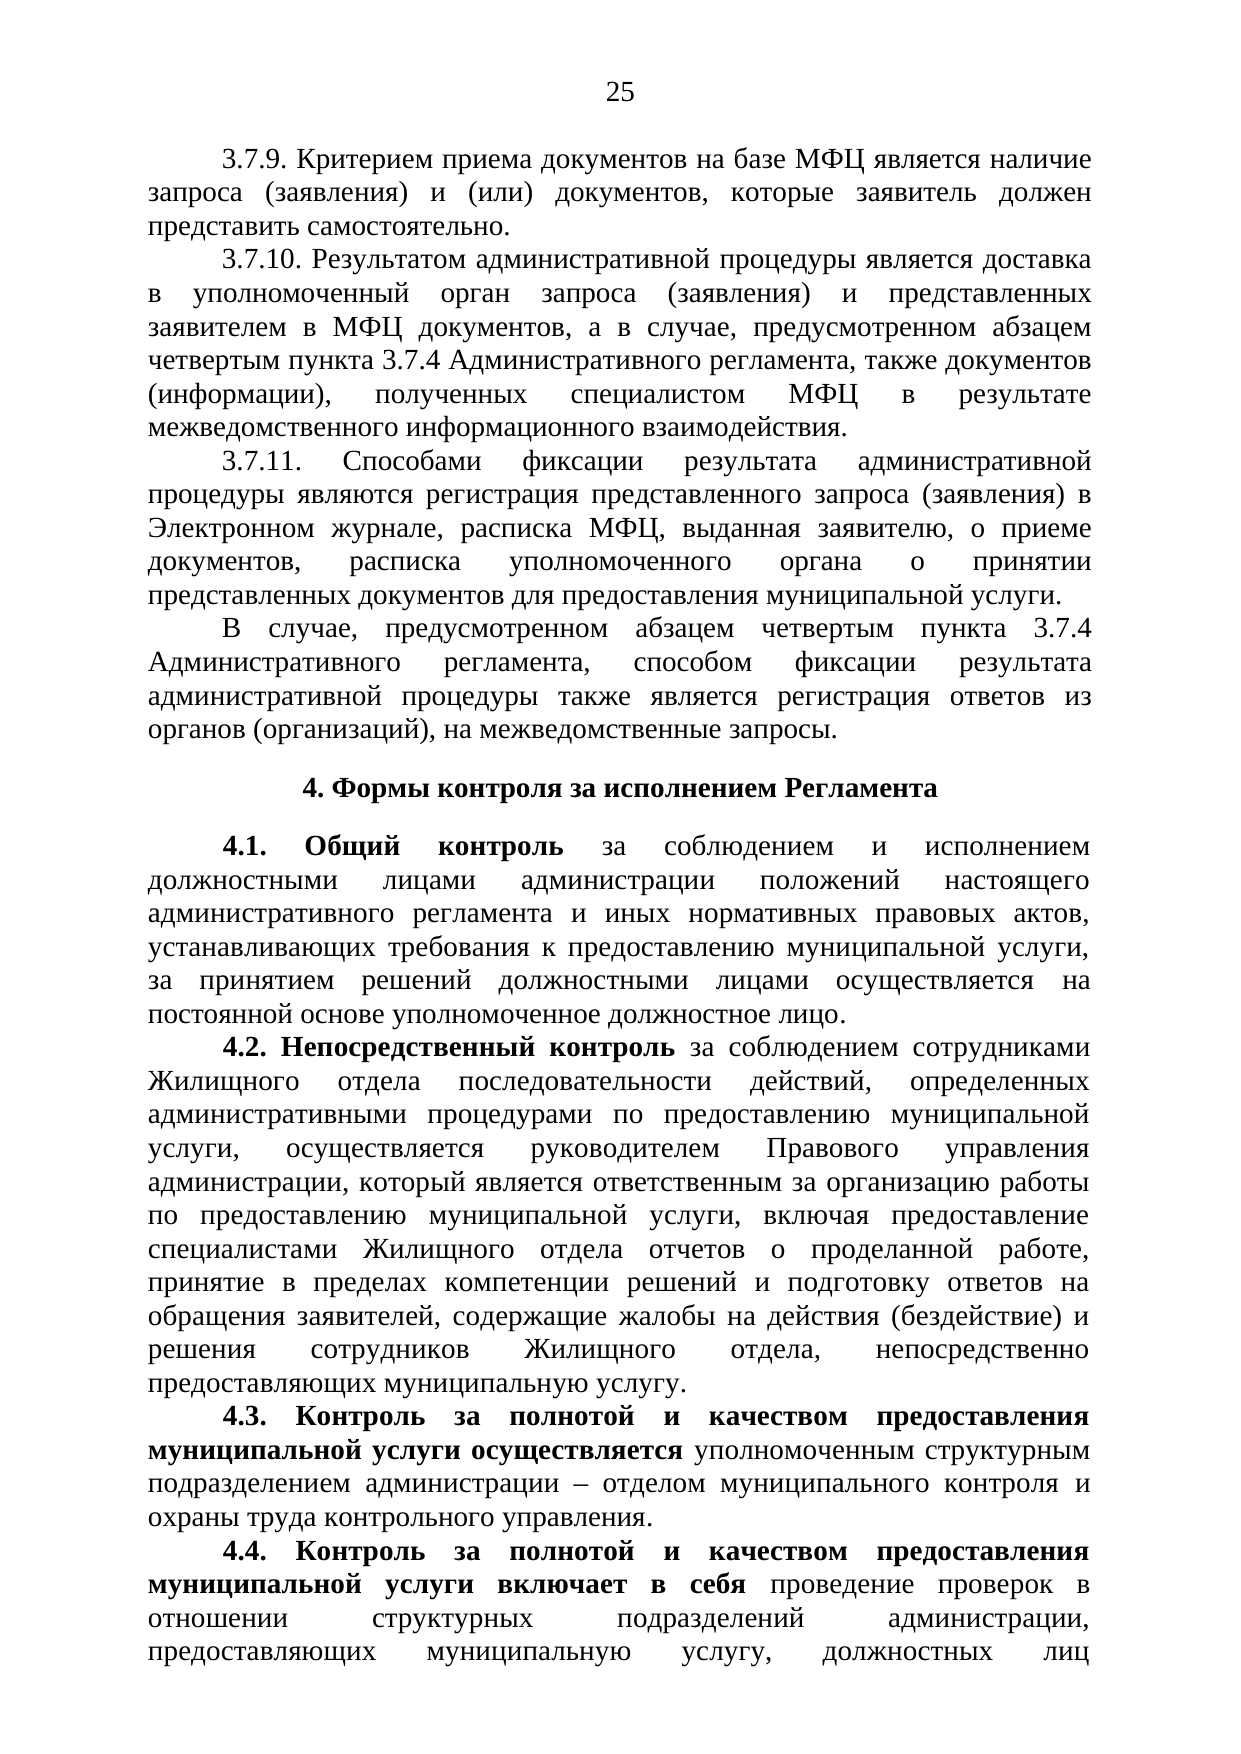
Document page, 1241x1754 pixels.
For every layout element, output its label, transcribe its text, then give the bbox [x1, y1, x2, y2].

text В случае, предусмотренном абзацем четвертым пункта 3.7.4 Административного регламента, способом фиксации результата административной процедуры также является регистрация ответов из органов (организаций), на межведомственные запросы. [148, 611, 1092, 745]
text 3.7.11. Способами фиксации результата административной процедуры являются регистрация представленного запроса (заявления) в Электронном журнале, расписка МФЦ, выданная заявителю, о приеме документов, расписка уполномоченного органа о принятии представленных документов для предоставления муниципальной услуги. [148, 443, 1092, 611]
text 4. Формы контроля за исполнением Регламента [148, 770, 1092, 803]
text 4.1. Общий контроль за соблюдением и исполнением должностными лицами администрации положений настоящего административного регламента и иных нормативных правовых актов, устанавливающих требования к предоставлению муниципальной услуги, за принятием решений должностными лицами осуществляется на постоянной основе уполномоченное должностное лицо. [148, 828, 1091, 1029]
text 4.3. Контроль за полнотой и качеством предоставления муниципальной услуги осуществляется уполномоченным структурным подразделением администрации – отделом муниципального контроля и охраны труда контрольного управления. [148, 1398, 1091, 1533]
text 3.7.9. Критерием приема документов на базе МФЦ является наличие запроса (заявления) и (или) документов, которые заявитель должен представить самостоятельно. [148, 141, 1092, 242]
text 3.7.10. Результатом административной процедуры является доставка в уполномоченный орган запроса (заявления) и представленных заявителем в МФЦ документов, а в случае, предусмотренном абзацем четвертым пункта 3.7.4 Административного регламента, также документов (информации), полученных специалистом МФЦ в результате межведомственного информационного взаимодействия. [148, 242, 1092, 443]
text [148, 1533, 1091, 1667]
text 4.2. Непосредственный контроль за соблюдением сотрудниками Жилищного отдела последовательности действий, определенных административными процедурами по предоставлению муниципальной услуги, осуществляется руководителем Правового управления администрации, который является ответственным за организацию работы по предоставлению муниципальной услуги, включая предоставление специалистами Жилищного отдела отчетов о проделанной работе, принятие в пределах компетенции решений и подготовку ответов на обращения заявителей, содержащие жалобы на действия (бездействие) и решения сотрудников Жилищного отдела, непосредственно предоставляющих муниципальную услугу. [148, 1029, 1091, 1398]
